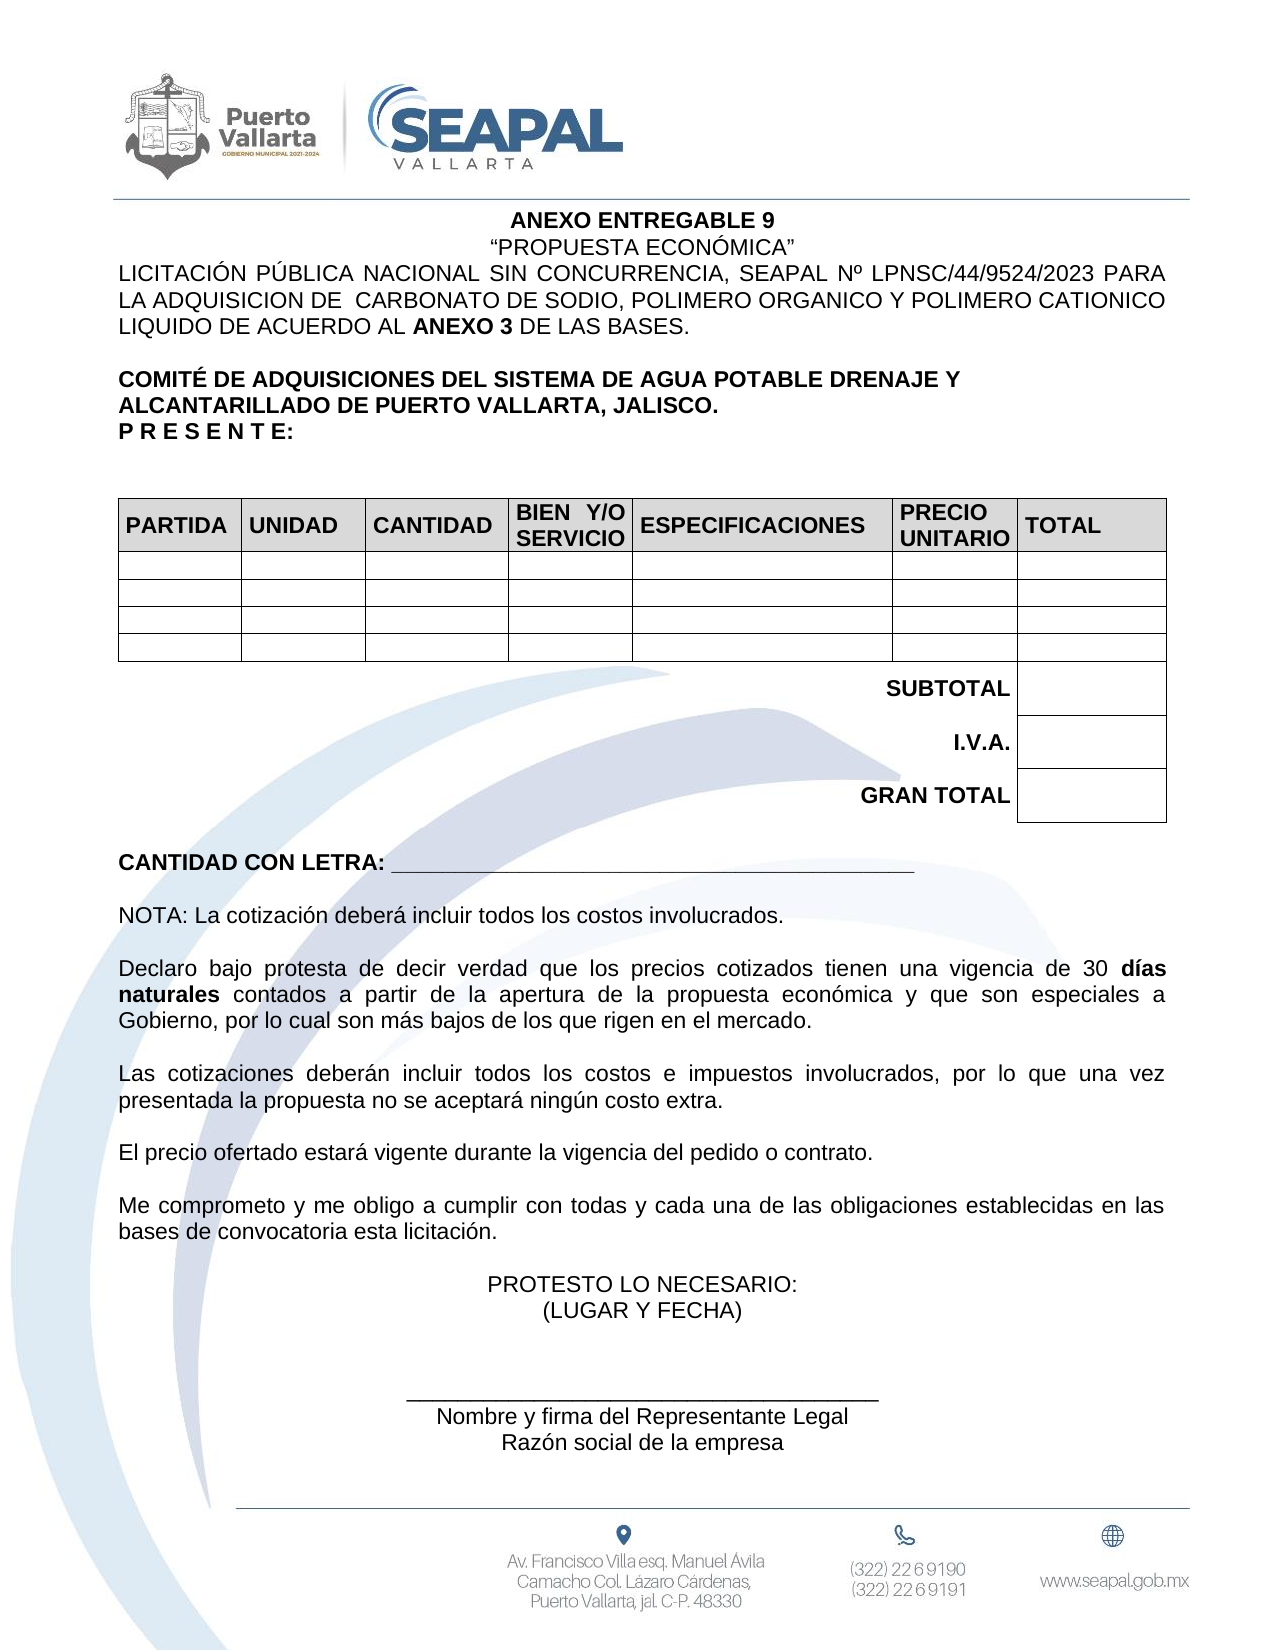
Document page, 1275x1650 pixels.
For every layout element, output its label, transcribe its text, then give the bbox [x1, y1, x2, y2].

table_header Partida [119, 499, 241, 551]
table_cell [509, 552, 632, 578]
table_cell I.V.A. [118, 715, 1017, 768]
text ALCANTARILLADO DE PUERTO VALLARTA, JALISCO. [118, 392, 1166, 418]
table_cell [119, 552, 241, 578]
text PROTESTO LO NECESARIO: [118, 1271, 1166, 1297]
table_cell [509, 634, 632, 661]
table_cell [366, 580, 508, 606]
table_cell [1018, 580, 1166, 606]
table_cell [119, 580, 241, 606]
table_cell [509, 580, 632, 606]
table_cell [1018, 662, 1166, 714]
table_header Cantidad [366, 499, 508, 551]
text Nombre y firma del Representante Legal [118, 1403, 1166, 1429]
table_cell [633, 580, 892, 606]
table_cell [242, 580, 365, 606]
text (LUGAR Y FECHA) [118, 1297, 1166, 1324]
text LICITACIÓN PÚBLICA NACIONAL SIN CONCURRENCIA, SEAPAL Nº LPNSC/44/9524/2023 PARA LA ADQUISICION DE CARBONATO DE SODIO, POLIMERO ORGANICO Y POLIMERO CATIONICO LIQUIDO DE ACUERDO AL ANEXO 3 DE LAS BASES. [118, 260, 1166, 339]
table_cell [633, 634, 892, 661]
text “PROPUESTA ECONÓMICA” [118, 234, 1166, 260]
table_cell [633, 607, 892, 633]
table_cell [119, 607, 241, 633]
text Las cotizaciones deberán incluir todos los costos e impuestos involucrados, por lo que una vez presentada la propuesta no se aceptará ningún costo extra. [118, 1060, 1166, 1113]
table_cell [509, 607, 632, 633]
table_header UNIDAD [242, 499, 365, 551]
table_cell [119, 634, 241, 661]
table_cell [1018, 716, 1166, 768]
table_cell [893, 634, 1017, 661]
table_cell [366, 607, 508, 633]
text NOTA: La cotización deberá incluir todos los costos involucrados. [118, 902, 1166, 928]
table_header precio uNITARIO [893, 499, 1017, 551]
table_cell [1018, 634, 1166, 661]
table_cell [366, 552, 508, 578]
table_cell [1018, 607, 1166, 633]
table_cell [366, 634, 508, 661]
table_cell [633, 552, 892, 578]
text CANTIDAD CON LETRA: _________________________________________ [118, 849, 1166, 876]
table_cell [1018, 769, 1166, 822]
table_cell SUBTOTAL [118, 662, 1017, 714]
text El precio ofertado estará vigente durante la vigencia del pedido o contrato. [118, 1139, 1166, 1166]
table_header bien y/o servicio [509, 499, 632, 551]
text _____________________________________ [118, 1376, 1166, 1403]
table_cell [242, 634, 365, 661]
table_cell [893, 552, 1017, 578]
text Declaro bajo protesta de decir verdad que los precios cotizados tienen una vigencia de 30 días naturales contados a partir de la apertura de la propuesta económica y que son especiales a Gobierno, por lo cual son más bajos de los que rigen en el mercado. [118, 955, 1166, 1034]
text COMITÉ DE ADQUISICIONES DEL SISTEMA DE AGUA POTABLE DRENAJE Y [118, 366, 1166, 392]
table_cell [893, 607, 1017, 633]
table_header ESPECIFICACIONES [633, 499, 892, 551]
table_cell [893, 580, 1017, 606]
text Me comprometo y me obligo a cumplir con todas y cada una de las obligaciones establecidas en las bases de convocatoria esta licitación. [118, 1192, 1166, 1245]
table_cell [1018, 552, 1166, 578]
text Razón social de la empresa [118, 1429, 1166, 1456]
table_cell GRAN TOTAL [118, 768, 1017, 822]
text ANEXO ENTREGABLE 9 [118, 207, 1166, 234]
table_header TOTAL [1018, 499, 1166, 551]
table_cell [242, 607, 365, 633]
table_cell [242, 552, 365, 578]
text P R E S E N T E: [118, 418, 1166, 445]
picture [9, 0, 1275, 1650]
